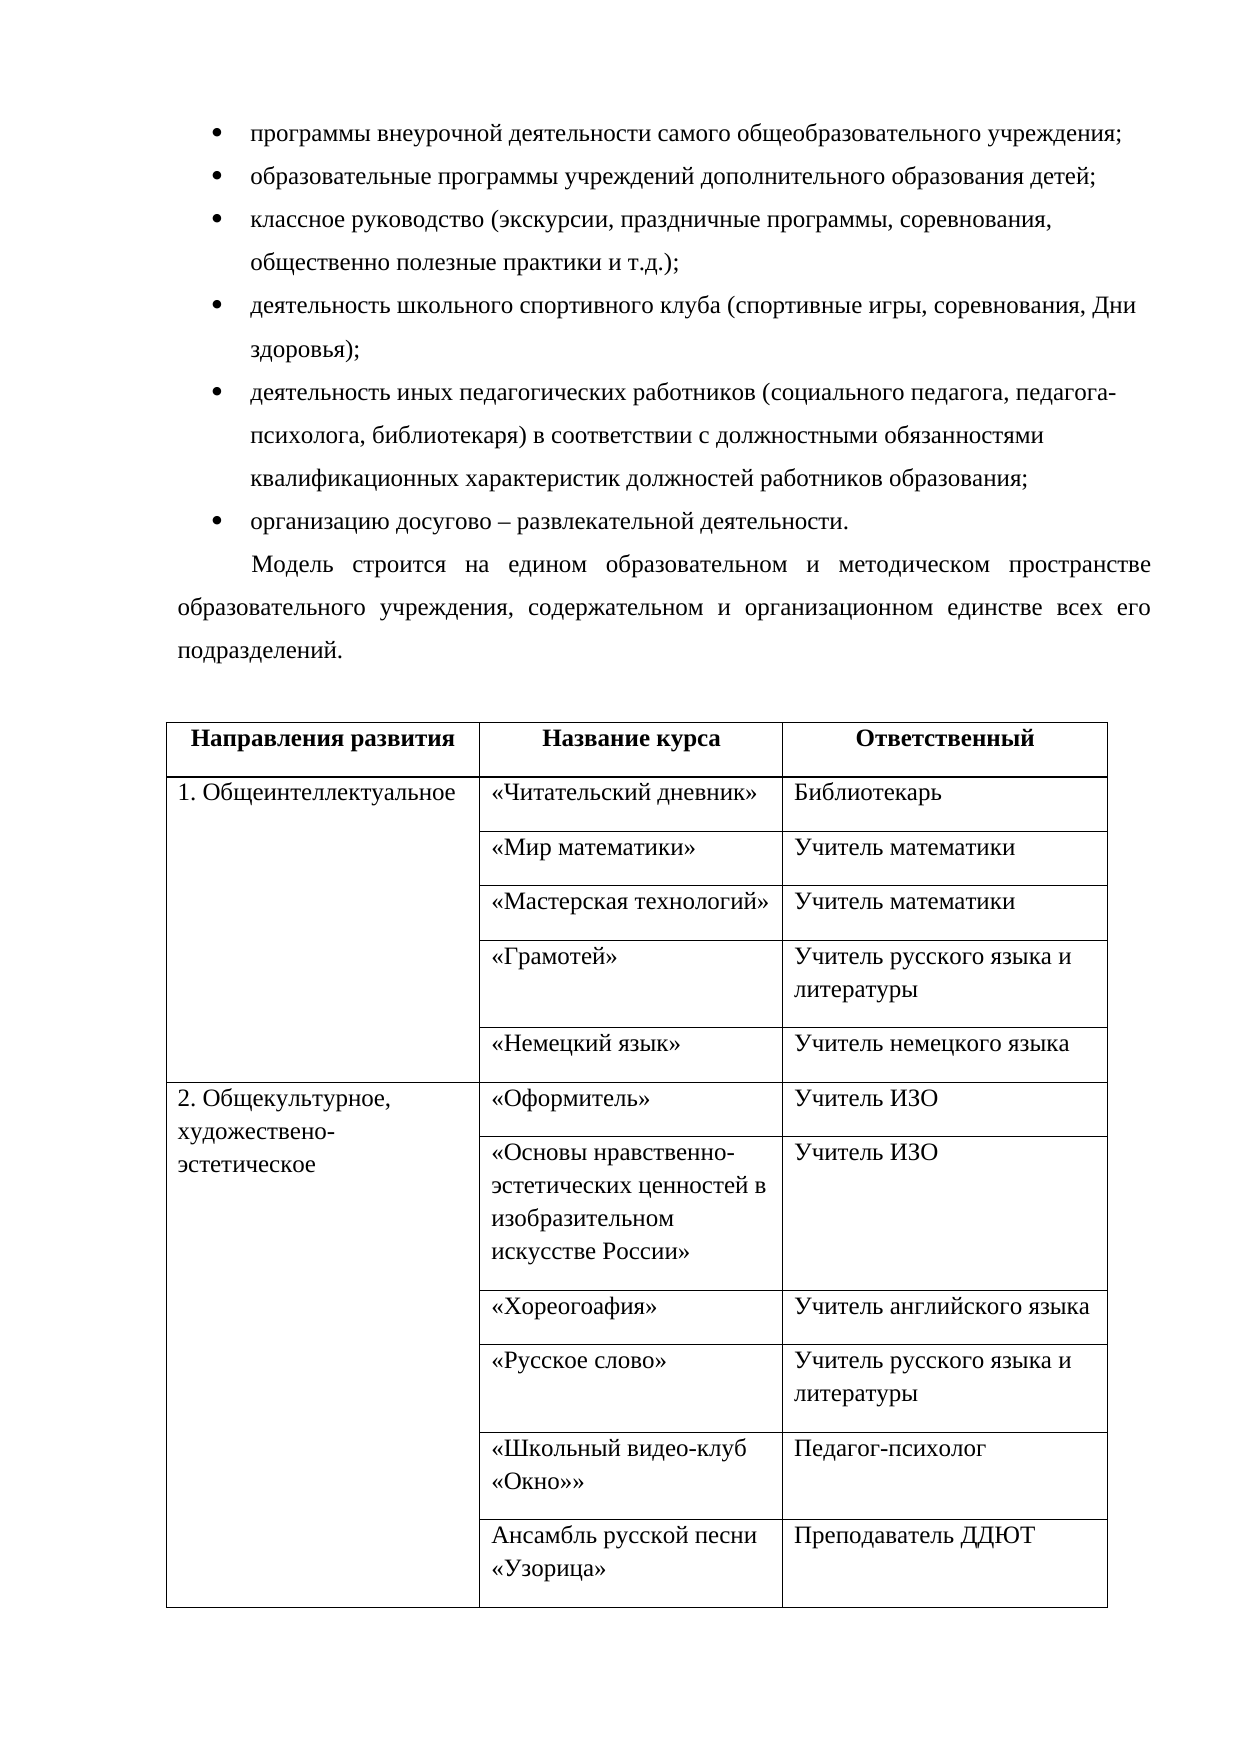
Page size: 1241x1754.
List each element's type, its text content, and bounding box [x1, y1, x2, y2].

table_cell «Оформитель» [480, 1083, 782, 1136]
list организацию досугово – развлекательной деятельности. [213, 506, 1152, 535]
table_cell «Немецкий язык» [480, 1028, 782, 1082]
table_cell Библиотекарь [783, 778, 1107, 831]
table_cell «Мир математики» [480, 832, 782, 885]
table_cell Учитель русского языка и литературы [783, 941, 1107, 1027]
table_header Ответственный [783, 723, 1107, 776]
table_cell «Школьный видео-клуб «Окно»» [480, 1433, 782, 1519]
table_cell «Мастерская технологий» [480, 886, 782, 940]
table_cell «Читательский дневник» [480, 778, 782, 831]
table_cell Учитель математики [783, 886, 1107, 940]
list образовательные программы учреждений дополнительного образования детей; [213, 161, 1152, 190]
table_cell Педагог-психолог [783, 1433, 1107, 1519]
table_cell Учитель ИЗО [783, 1137, 1107, 1290]
table_cell Учитель немецкого языка [783, 1028, 1107, 1082]
table_cell Преподаватель ДДЮТ [783, 1520, 1107, 1607]
table_cell 2. Общекультурное, художествено-эстетическое [167, 1083, 479, 1607]
table_cell Учитель математики [783, 832, 1107, 885]
table_cell Учитель русского языка и литературы [783, 1345, 1107, 1432]
table_cell Учитель английского языка [783, 1291, 1107, 1344]
table_cell Ансамбль русской песни «Узорица» [480, 1520, 782, 1607]
table_cell «Грамотей» [480, 941, 782, 1027]
text Модель строится на едином образовательном и методическом пространстве образовательного учреждения, содержательном и организационном единстве всех его подразделений. [177, 549, 1152, 664]
table_cell «Основы нравственно-эстетических ценностей в изобразительном искусстве России» [480, 1137, 782, 1290]
table_header Название курса [480, 723, 782, 776]
table_cell Учитель ИЗО [783, 1083, 1107, 1136]
list программы внеурочной деятельности самого общеобразовательного учреждения; [213, 118, 1152, 147]
list деятельность иных педагогических работников (социального педагога, педагога-психолога, библиотекаря) в соответствии с должностными обязанностями квалификационных характеристик должностей работников образования; [213, 377, 1152, 492]
list классное руководство (экскурсии, праздничные программы, соревнования, общественно полезные практики и т.д.); [213, 204, 1152, 276]
table_cell «Русское слово» [480, 1345, 782, 1432]
table_cell 1. Общеинтеллектуальное [167, 778, 479, 1082]
table_cell «Хореогоафия» [480, 1291, 782, 1344]
list деятельность школьного спортивного клуба (спортивные игры, соревнования, Дни здоровья); [213, 291, 1152, 362]
table_header Направления развития [167, 723, 479, 776]
